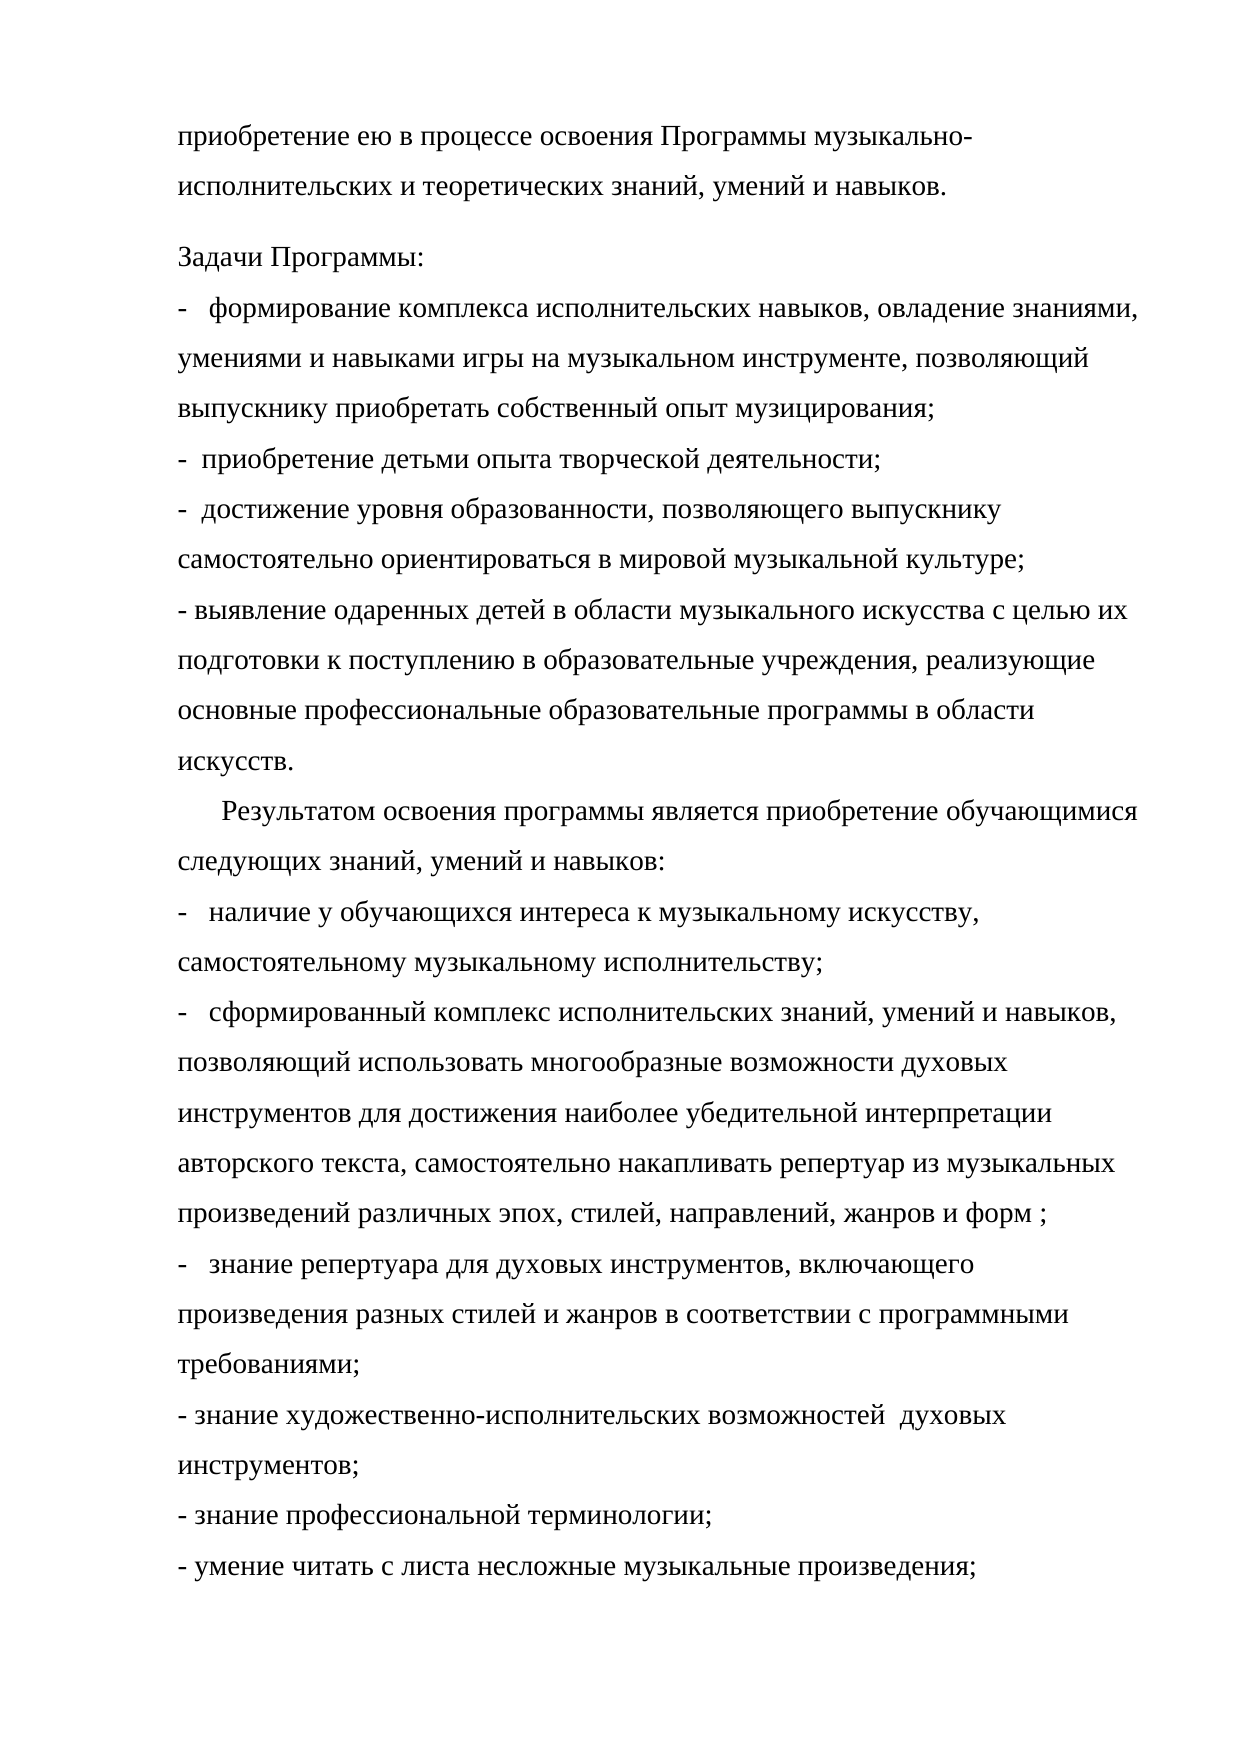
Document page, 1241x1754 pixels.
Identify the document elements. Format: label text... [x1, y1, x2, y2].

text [177, 118, 1152, 202]
text - выявление одаренных детей в области музыкального искусства с целью их подготовки к поступлению в образовательные учреждения, реализующие основные профессиональные образовательные программы в области искусств. [177, 592, 1152, 776]
text Задачи Программы: [177, 239, 1152, 273]
text Результатом освоения программы является приобретение обучающимися следующих знаний, умений и навыков: [177, 793, 1152, 877]
text - умение читать с листа несложные музыкальные произведения; [177, 1548, 1152, 1581]
text - знание художественно-исполнительских возможностей духовых инструментов; [177, 1397, 1152, 1481]
text - знание репертуара для духовых инструментов, включающего произведения разных стилей и жанров в соответствии с программными требованиями; [177, 1246, 1152, 1380]
text - наличие у обучающихся интереса к музыкальному искусству, самостоятельному музыкальному исполнительству; [177, 894, 1152, 977]
text - сформированный комплекс исполнительских знаний, умений и навыков, позволяющий использовать многообразные возможности духовых инструментов для достижения наиболее убедительной интерпретации авторского текста, самостоятельно накапливать репертуар из музыкальных произведений различных эпох, стилей, направлений, жанров и форм ; [177, 994, 1152, 1229]
text - формирование комплекса исполнительских навыков, овладение знаниями, умениями и навыками игры на музыкальном инструменте, позволяющий выпускнику приобретать собственный опыт музицирования; [177, 290, 1152, 424]
text - достижение уровня образованности, позволяющего выпускнику самостоятельно ориентироваться в мировой музыкальной культуре; [177, 491, 1152, 575]
text - приобретение детьми опыта творческой деятельности; [177, 441, 1152, 474]
text - знание профессиональной терминологии; [177, 1497, 1152, 1531]
